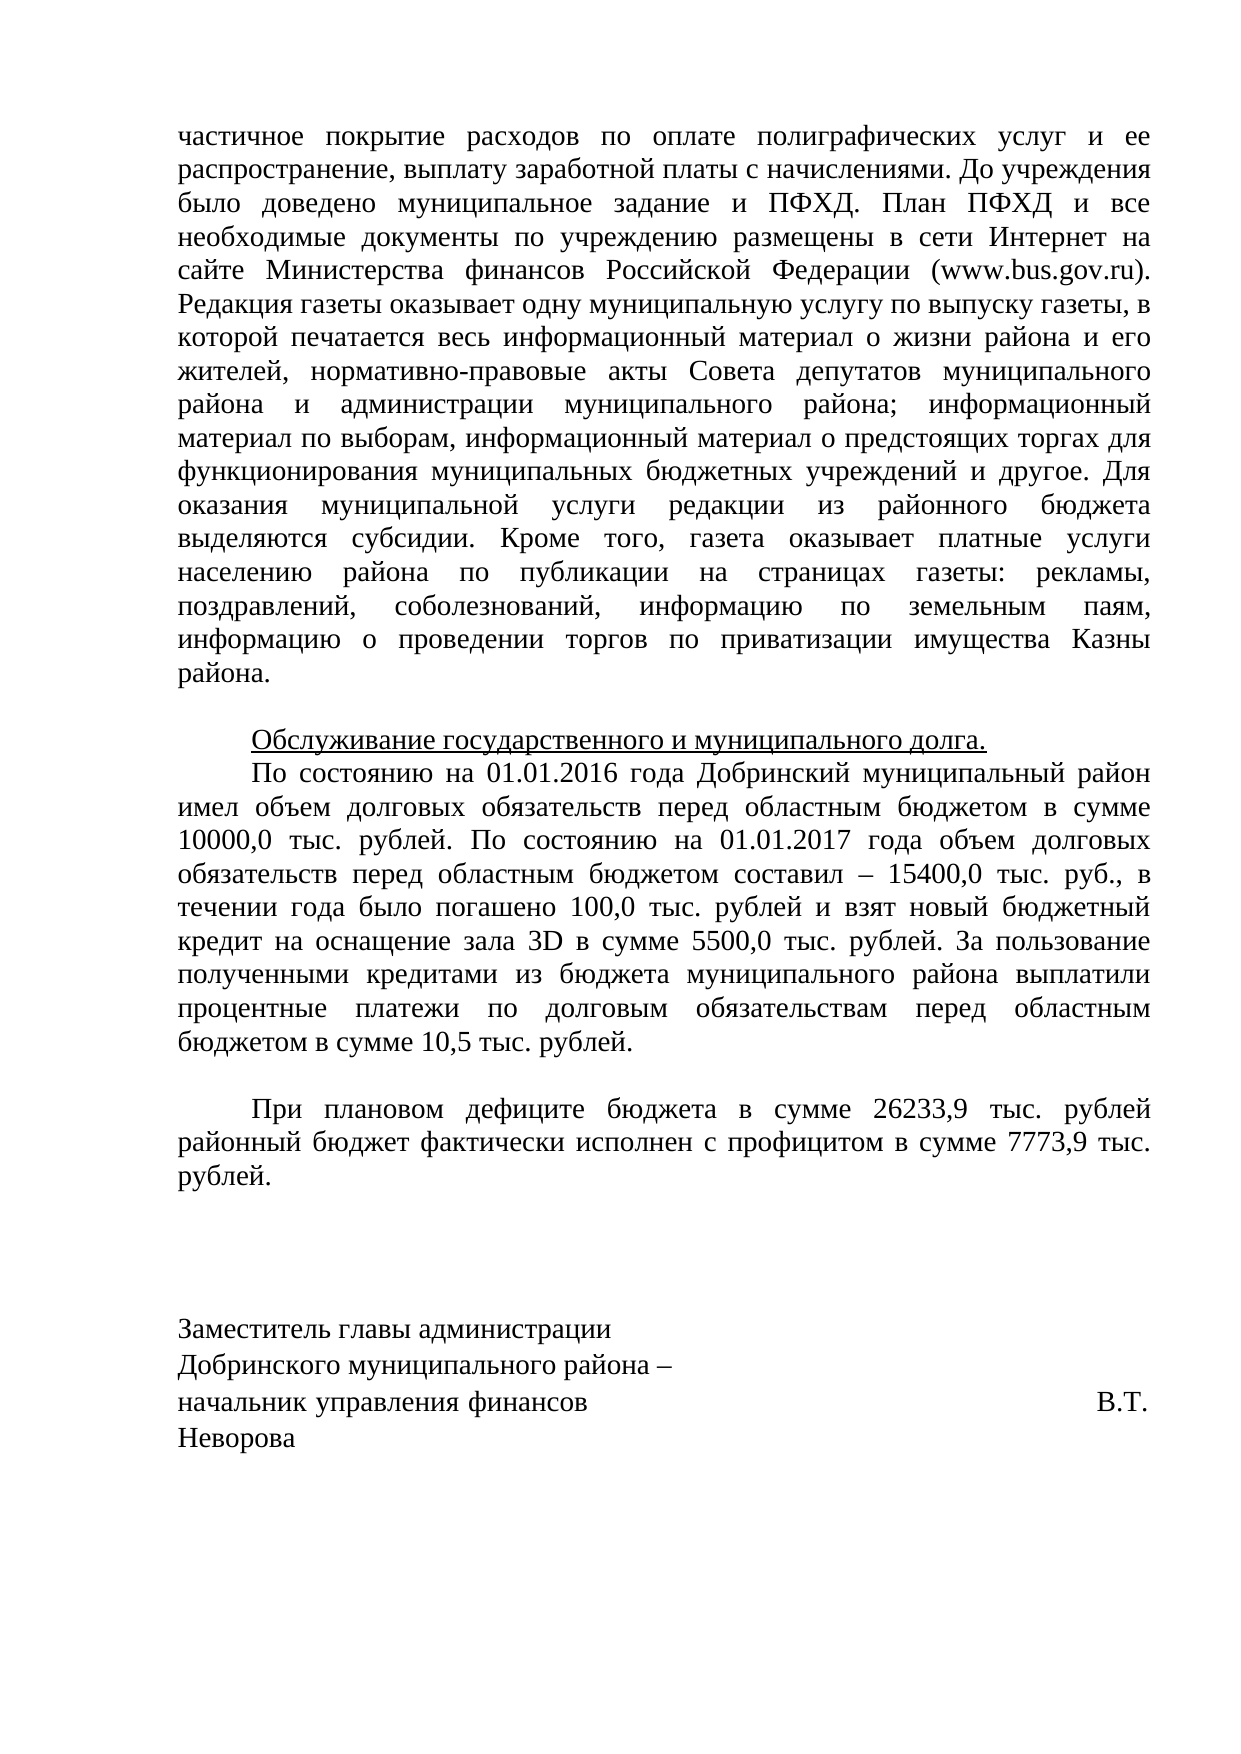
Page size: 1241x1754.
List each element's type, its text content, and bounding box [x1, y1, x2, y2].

text При плановом дефиците бюджета в сумме 26233,9 тыс. рублей районный бюджет фактически исполнен с профицитом в сумме 7773,9 тыс. рублей. [177, 1091, 1152, 1191]
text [177, 118, 1152, 688]
text По состоянию на 01.01.2016 года Добринский муниципальный район имел объем долговых обязательств перед областным бюджетом в сумме 10000,0 тыс. рублей. По состоянию на 01.01.2017 года объем долговых обязательств перед областным бюджетом составил – 15400,0 тыс. руб., в течении года было погашено 100,0 тыс. рублей и взят новый бюджетный кредит на оснащение зала 3D в сумме 5500,0 тыс. рублей. За пользование полученными кредитами из бюджета муниципального района выплатили процентные платежи по долговым обязательствам перед областным бюджетом в сумме 10,5 тыс. рублей. [177, 755, 1152, 1057]
text Заместитель главы администрации [177, 1311, 1152, 1345]
text начальник управления финансов В.Т. Неворова [177, 1384, 1152, 1453]
text Обслуживание государственного и муниципального долга. [177, 722, 1152, 755]
text Добринского муниципального района – [177, 1347, 1152, 1381]
